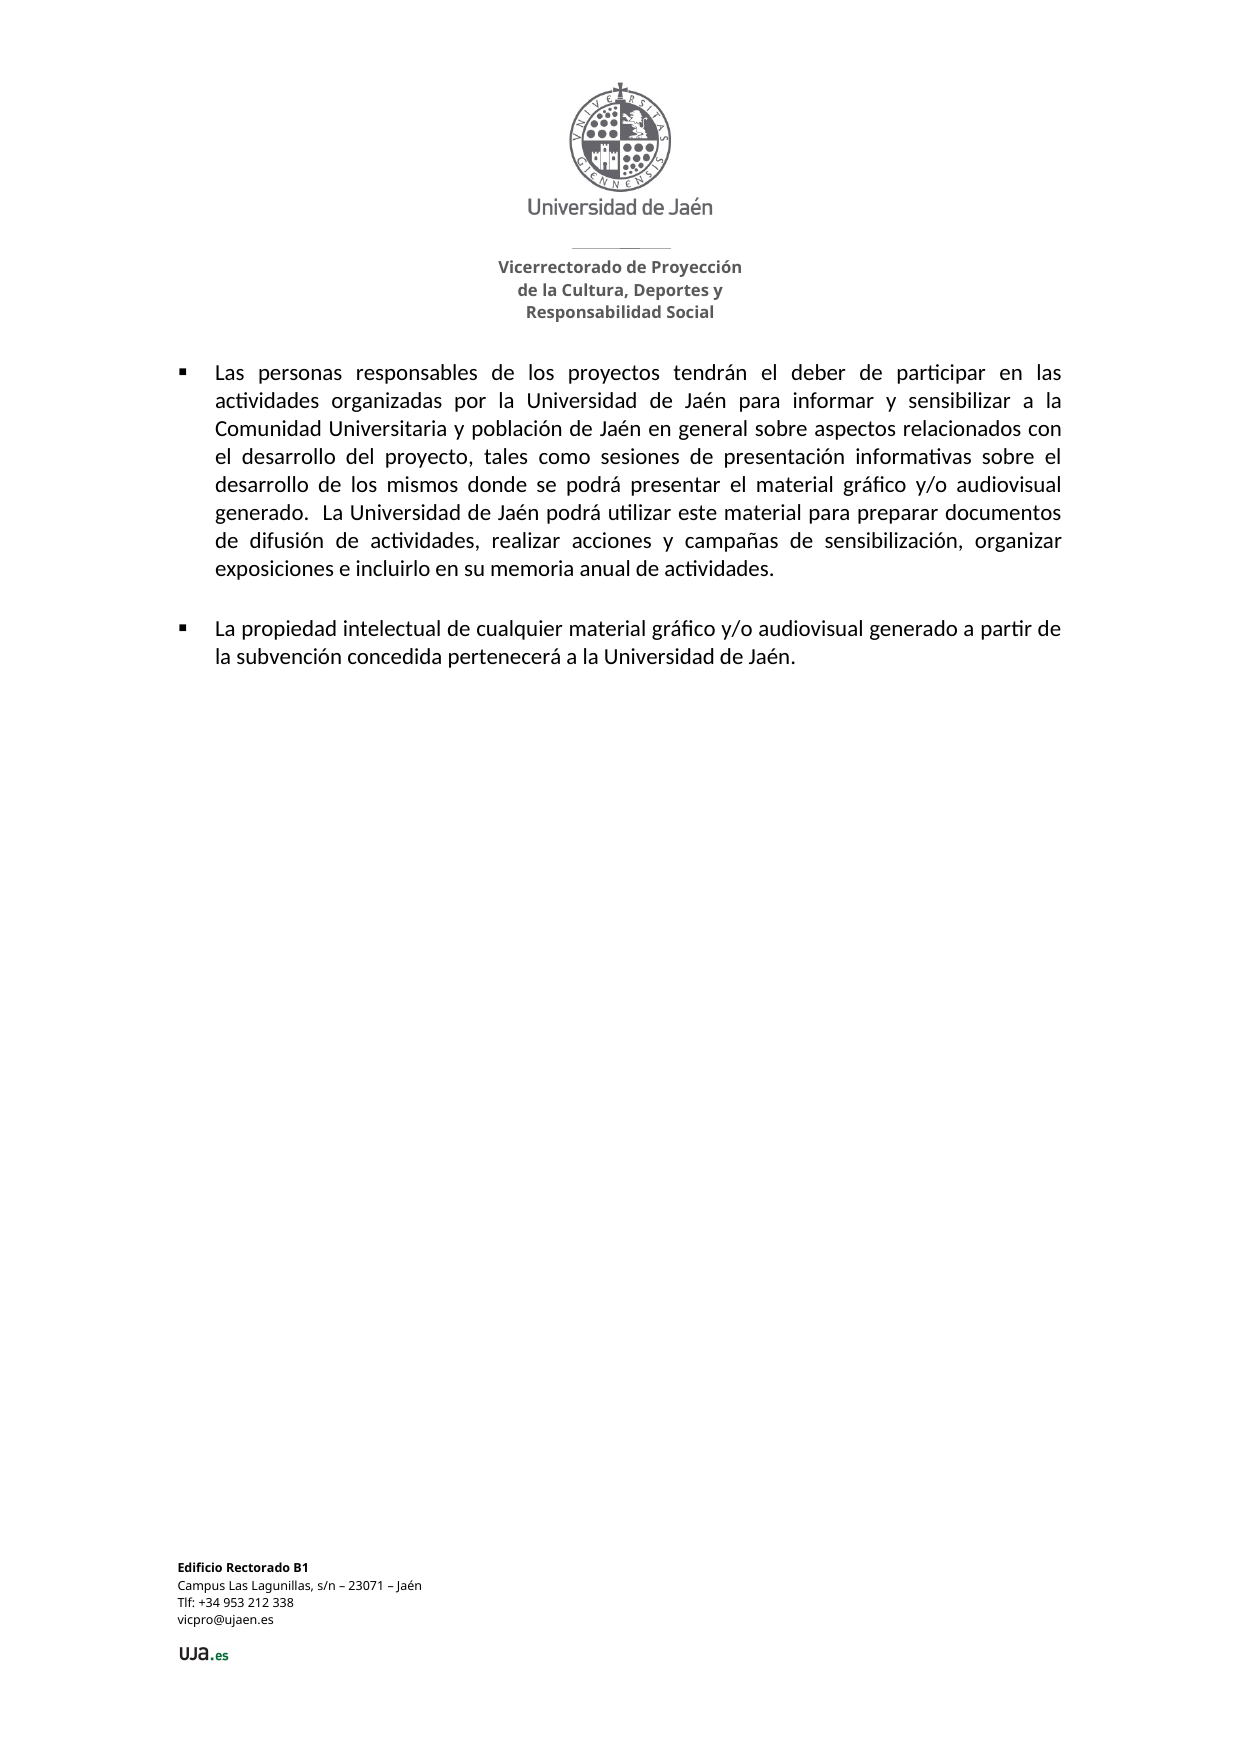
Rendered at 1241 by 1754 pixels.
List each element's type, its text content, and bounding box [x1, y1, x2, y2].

list La propiedad intelectual de cualquier material gráfico y/o audiovisual generado a partir de la subvención concedida pertenecerá a la Universidad de Jaén. [177, 614, 1063, 670]
picture [495, 48, 745, 249]
picture [177, 1645, 233, 1664]
list Las personas responsables de los proyectos tendrán el deber de participar en las actividades organizadas por la Universidad de Jaén para informar y sensibilizar a la Comunidad Universitaria y población de Jaén en general sobre aspectos relacionados con el desarrollo del proyecto, tales como sesiones de presentación informativas sobre el desarrollo de los mismos donde se podrá presentar el material gráfico y/o audiovisual generado. La Universidad de Jaén podrá utilizar este material para preparar documentos de difusión de actividades, realizar acciones y campañas de sensibilización, organizar exposiciones e incluirlo en su memoria anual de actividades. [177, 358, 1063, 582]
